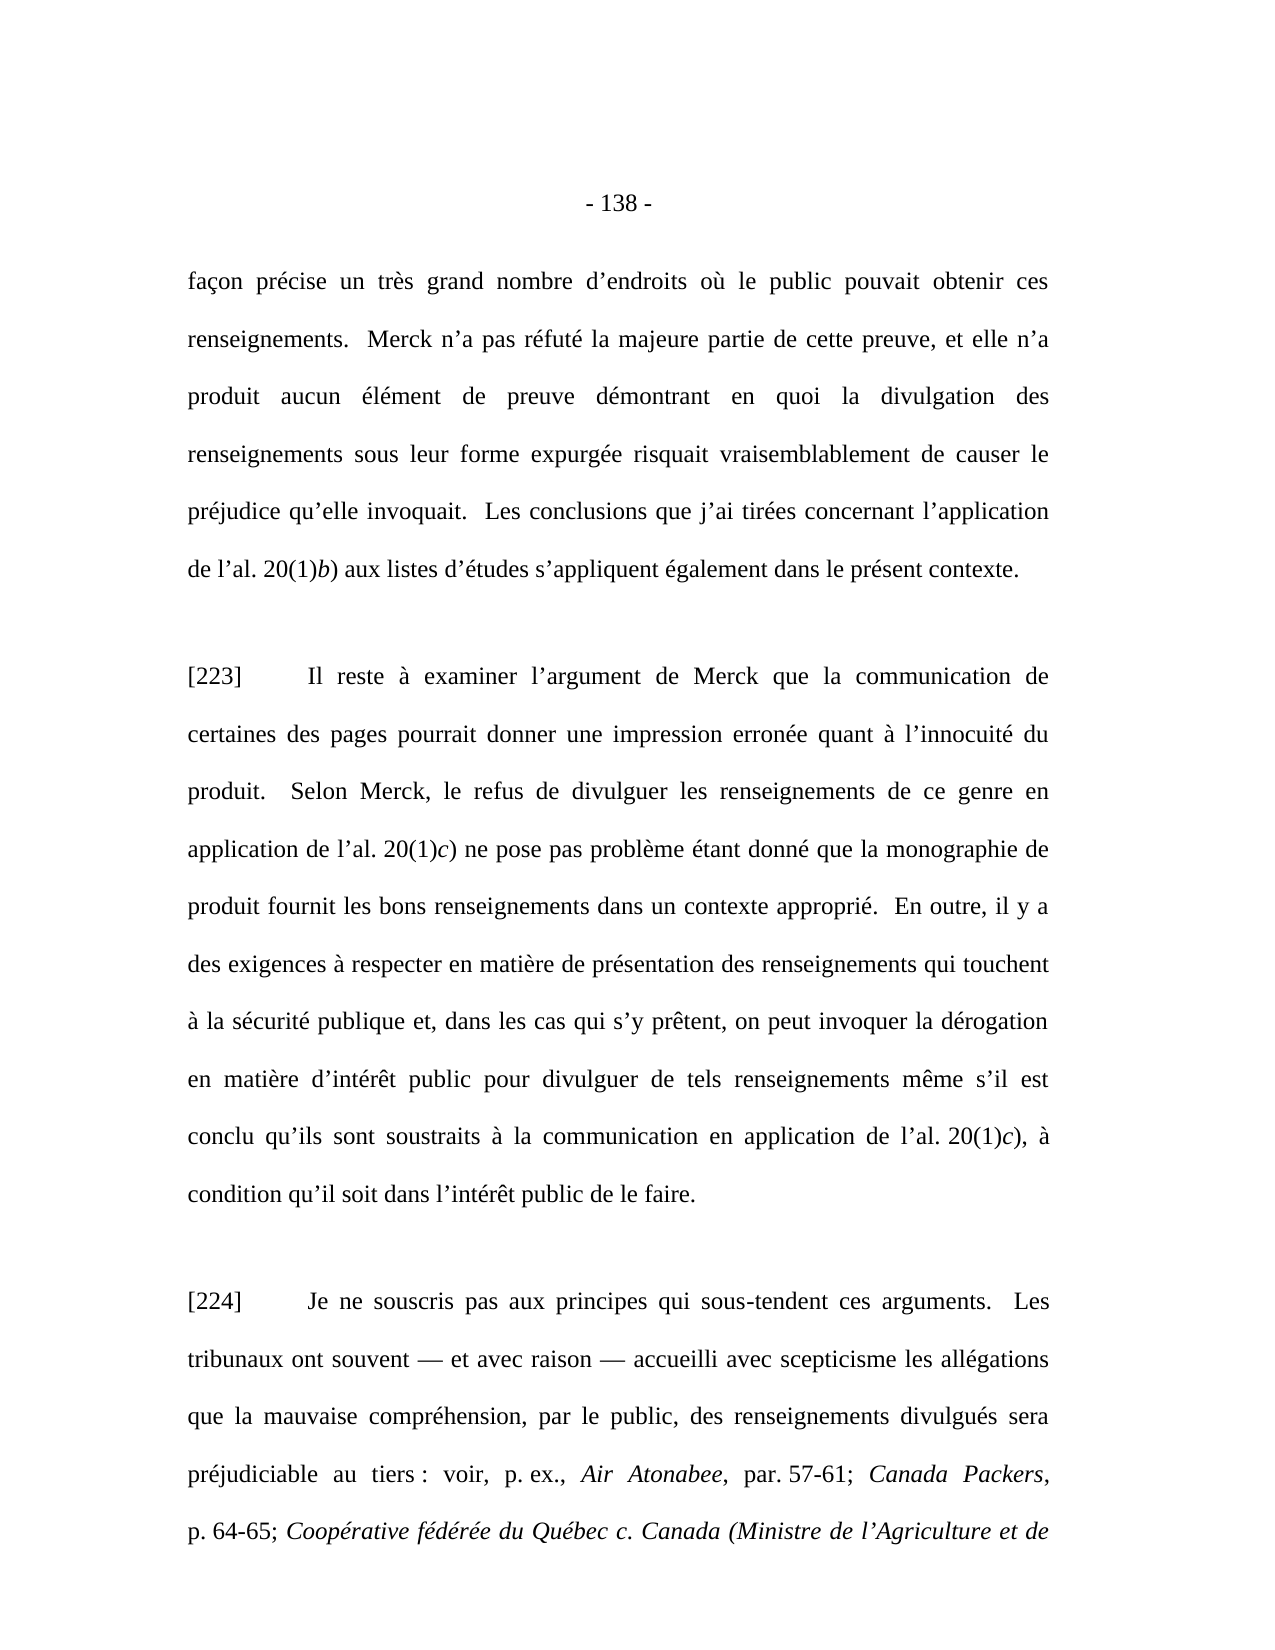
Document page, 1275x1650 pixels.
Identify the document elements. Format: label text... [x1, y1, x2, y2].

text Il reste à examiner l’argument de Merck que la communication de certaines des pages pourrait donner une impression erronée quant à l’innocuité du produit. Selon Merck, le refus de divulguer les renseignements de ce genre en application de l’al. 20(1)c) ne pose pas problème étant donné que la monographie de produit fournit les bons renseignements dans un contexte approprié. En outre, il y a des exigences à respecter en matière de présentation des renseignements qui touchent à la sécurité publique et, dans les cas qui s’y prêtent, on peut invoquer la dérogation en matière d’intérêt public pour divulguer de tels renseignements même s’il est conclu qu’ils sont soustraits à la communication en application de l’al. 20(1)c), à condition qu’il soit dans l’intérêt public de le faire. [187, 661, 1050, 1208]
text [187, 1286, 1050, 1545]
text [187, 266, 1050, 583]
